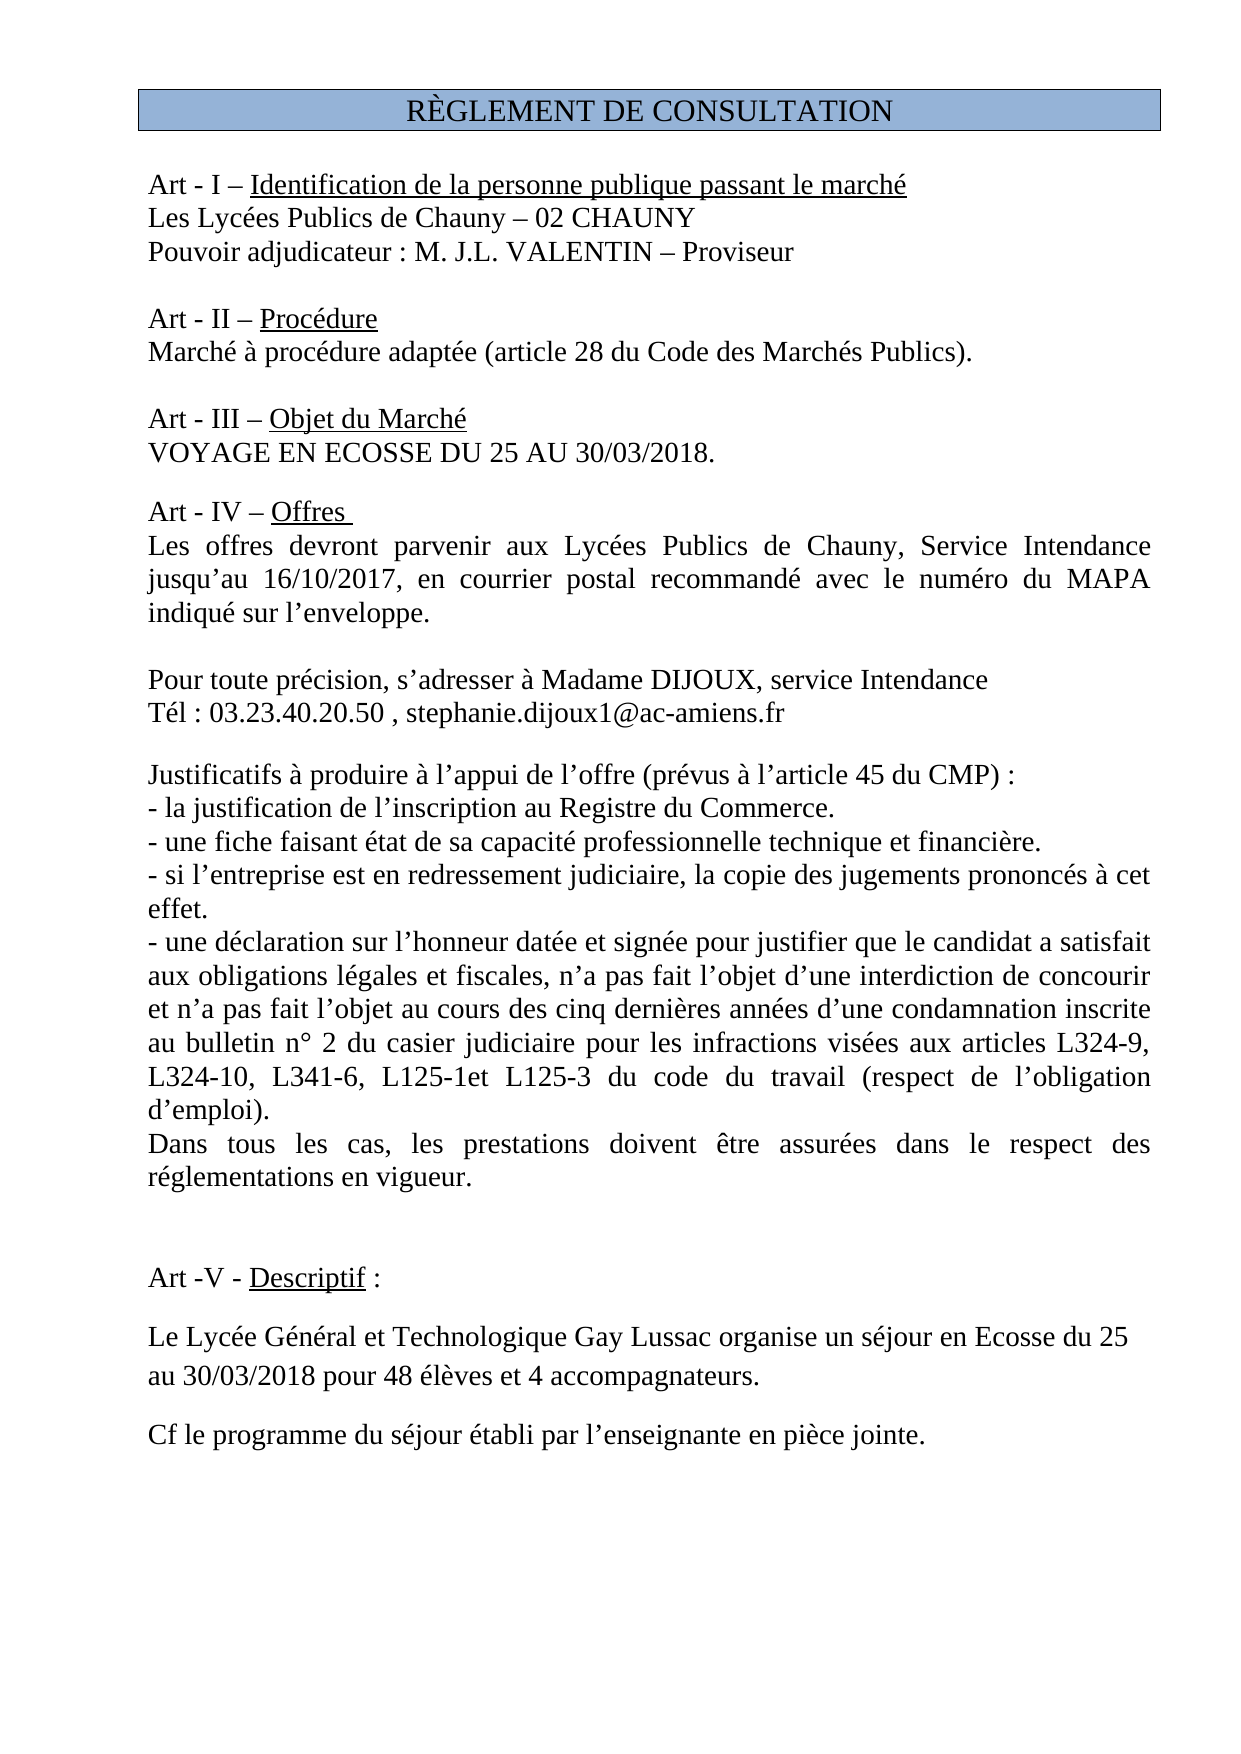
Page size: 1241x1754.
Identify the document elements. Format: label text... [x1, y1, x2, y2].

text Tél : 03.23.40.20.50 , stephanie.dijoux1@ac-amiens.fr [148, 695, 1152, 729]
text Cf le programme du séjour établi par l’enseignante en pièce jointe. [148, 1417, 1152, 1489]
text Les Lycées Publics de Chauny – 02 CHAUNY [148, 200, 1152, 234]
text - une fiche faisant état de sa capacité professionnelle technique et financière. [148, 824, 1152, 857]
text Art - II – Procédure [148, 301, 1152, 334]
text Pour toute précision, s’adresser à Madame DIJOUX, service Intendance [148, 662, 1152, 695]
text Art - III – Objet du Marché [148, 402, 1152, 435]
text - si l’entreprise est en redressement judiciaire, la copie des jugements prononcés à cet effet. [148, 857, 1152, 924]
text Marché à procédure adaptée (article 28 du Code des Marchés Publics). [148, 334, 1152, 368]
text - la justification de l’inscription au Registre du Commerce. [148, 790, 1152, 824]
text Les offres devront parvenir aux Lycées Publics de Chauny, Service Intendance jusqu’au 16/10/2017, en courrier postal recommandé avec le numéro du MAPA indiqué sur l’enveloppe. [148, 528, 1152, 628]
text Pouvoir adjudicateur : M. J.L. VALENTIN – Proviseur [148, 234, 1152, 267]
text - une déclaration sur l’honneur datée et signée pour justifier que le candidat a satisfait aux obligations légales et fiscales, n’a pas fait l’objet d’une interdiction de concourir et n’a pas fait l’objet au cours des cinq dernières années d’une condamnation inscrite au bulletin n° 2 du casier judiciaire pour les infractions visées aux articles L324-9, L324-10, L341-6, L125-1et L125-3 du code du travail (respect de l’obligation d’emploi). [148, 924, 1152, 1126]
text RÈGLEMENT DE CONSULTATION [139, 90, 1160, 130]
text Dans tous les cas, les prestations doivent être assurées dans le respect des réglementations en vigueur. [148, 1126, 1152, 1193]
text Justificatifs à produire à l’appui de l’offre (prévus à l’article 45 du CMP) : [148, 757, 1152, 790]
text VOYAGE EN ECOSSE DU 25 AU 30/03/2018. [148, 435, 1152, 469]
text Art -V - Descriptif : [148, 1260, 1152, 1293]
text Art - I – Identification de la personne publique passant le marché [148, 167, 1152, 200]
text Art - IV – Offres [148, 494, 1152, 528]
text Le Lycée Général et Technologique Gay Lussac organise un séjour en Ecosse du 25 au 30/03/2018 pour 48 élèves et 4 accompagnateurs. [148, 1319, 1152, 1391]
